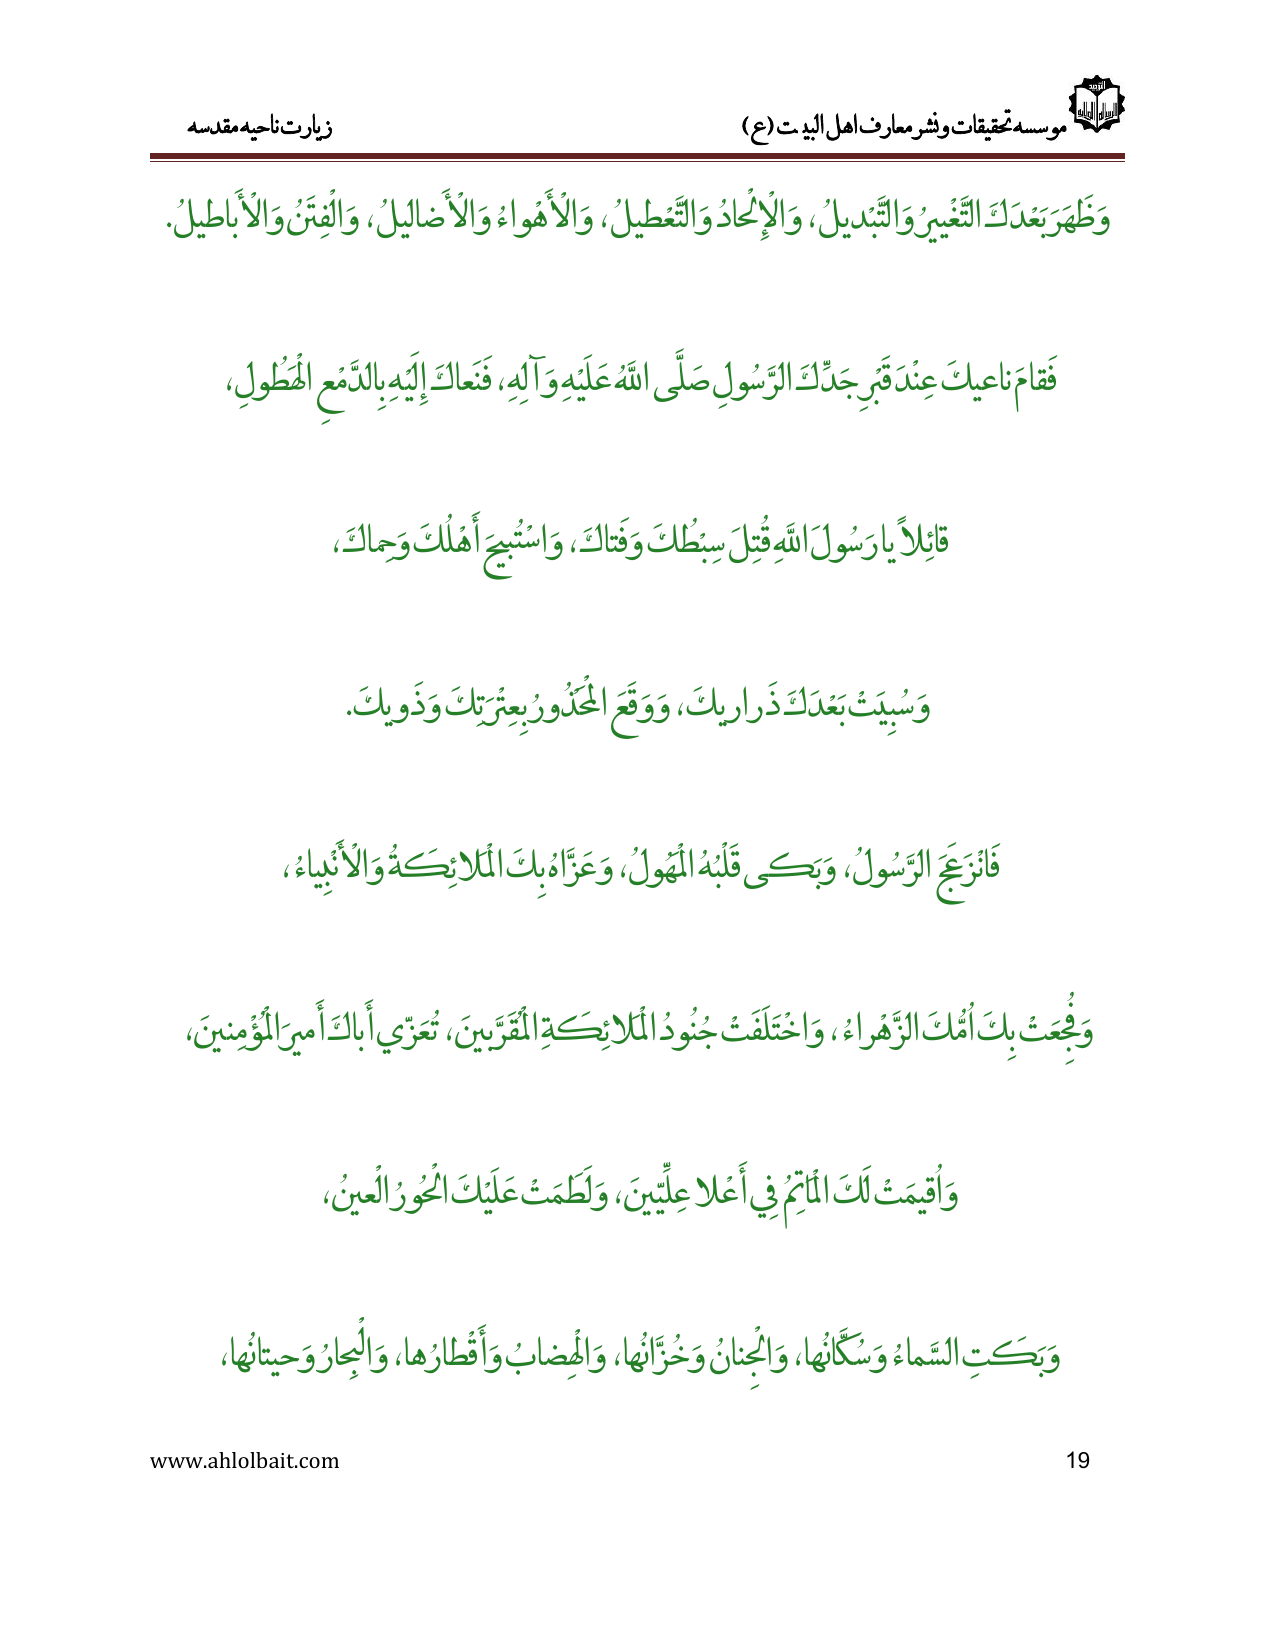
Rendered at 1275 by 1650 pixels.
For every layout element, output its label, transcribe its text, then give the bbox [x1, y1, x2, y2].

text وَبَكَتِ السَّماءُ وَسُكَّانُها، وَالْجِنانُ وَخُزَّانُها، وَالْهِضابُ وَأَقْطارُها، وَالْبِحارُ وَحيتانُها، [150, 1325, 1125, 1396]
text قائِلاً يا رَسُولَ اللَّهِ قُتِلَ سِبْطُكَ وَفَتاكَ، وَاسْتُبيحَ أَهْلُكَ وَحِماكَ، [150, 512, 1125, 583]
text وَسُبِيَتْ بَعْدَكَ ذَراريكَ، وَوَقَعَ الْمَحْذُورُ بِعِتْرَتِكَ وَذَويكَ. [150, 675, 1125, 746]
text وَفُجِعَتْ بِكَ اُمُّكَ الزَّهْراءُ، وَاخْتَلَفَتْ جُنُودُ الْمَلائِكَةِ الْمُقَرَّبينَ، تُعَزّي أَباكَ أَميرَالْمُؤْمِنينَ، [150, 1000, 1125, 1071]
text فَقامَ ناعيكَ عِنْدَ قَبْرِ جَدِّكَ الرَّسُولِ صَلَّى اللَّهُ عَلَيْهِ وَآلِهِ، فَنَعاكَ إِلَيْهِ بِالدَّمْعِ الْهَطُولِ، [150, 350, 1125, 421]
text فَانْزَعَجَ الرَّسُولُ، وَبَكى قَلْبُهُ الْمَهُولُ، وَعَزَّاهُ بِكَ الْمَلائِكَةُ وَالْأَنْبِياءُ، [150, 838, 1125, 908]
text وَاُقيمَتْ لَكَ الْمَاتِمُ فِي أَعْلا عِلِّيّينَ، وَلَطَمَتْ عَلَيْكَ الْحُورُ الْعينُ، [150, 1163, 1125, 1233]
text وَظَهَرَ بَعْدَكَ التَّغْييرُ وَالتَّبْديلُ، وَالْإِلْحادُ وَالتَّعْطيلُ، وَالْأَهْواءُ وَالْأَضاليلُ، وَالْفِتَنُ وَالْأَباطيلُ. [150, 187, 1125, 258]
picture [1068, 75, 1125, 133]
